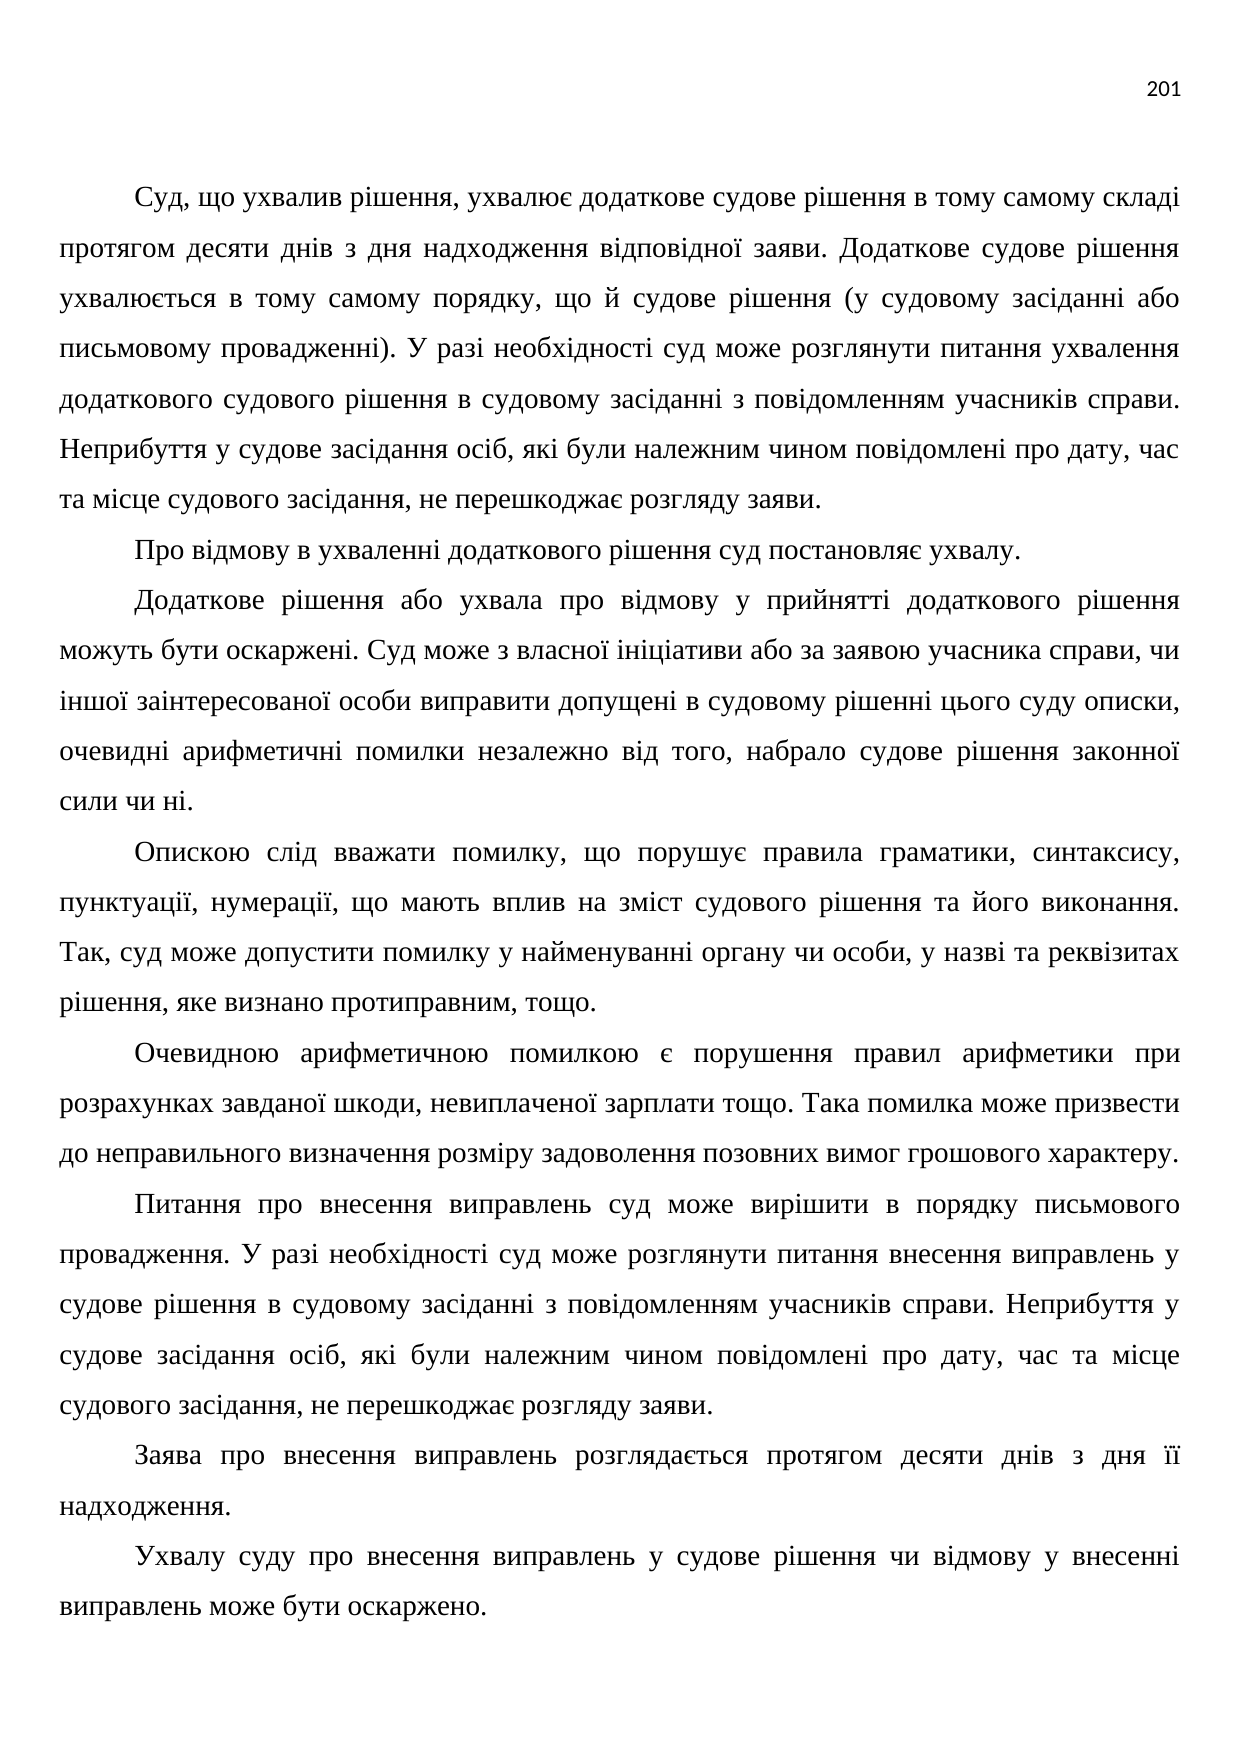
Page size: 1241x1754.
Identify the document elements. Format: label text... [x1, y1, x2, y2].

text Про відмову в ухваленні додаткового рішення суд постановляє ухвалу. [59, 532, 1181, 565]
text Ухвалу суду про внесення виправлень у судове рішення чи відмову у внесенні виправлень може бути оскаржено. [59, 1538, 1181, 1622]
text Опискою слід вважати помилку, що порушує правила граматики, синтаксису, пунктуації, нумерації, що мають вплив на зміст судового рішення та його виконання. Так, суд може допустити помилку у найменуванні органу чи особи, у назві та реквізитах рішення, яке визнано протиправним, тощо. [59, 834, 1181, 1018]
text Питання про внесення виправлень суд може вирішити в порядку письмового провадження. У разі необхідності суд може розглянути питання внесення виправлень у судове рішення в судовому засіданні з повідомленням учасників справи. Неприбуття у судове засідання осіб, які були належним чином повідомлені про дату, час та місце судового засідання, не перешкоджає розгляду заяви. [59, 1186, 1181, 1421]
text Заява про внесення виправлень розглядається протягом десяти днів з дня її надходження. [59, 1437, 1181, 1521]
text Додаткове рішення або ухвала про відмову у прийнятті додаткового рішення можуть бути оскаржені. Суд може з власної ініціативи або за заявою учасника справи, чи іншої заінтересованої особи виправити допущені в судовому рішенні цього суду описки, очевидні арифметичні помилки незалежно від того, набрало судове рішення законної сили чи ні. [59, 582, 1181, 817]
text Очевидною арифметичною помилкою є порушення правил арифметики при розрахунках завданої шкоди, невиплаченої зарплати тощо. Така помилка може призвести до неправильного визначення розміру задоволення позовних вимог грошового характеру. [59, 1035, 1181, 1169]
text Суд, що ухвалив рішення, ухвалює додаткове судове рішення в тому самому складі протягом десяти днів з дня надходження відповідної заяви. Додаткове судове рішення ухвалюється в тому самому порядку, що й судове рішення (у судовому засіданні або письмовому провадженні). У разі необхідності суд може розглянути питання ухвалення додаткового судового рішення в судовому засіданні з повідомленням учасників справи. Неприбуття у судове засідання осіб, які були належним чином повідомлені про дату, час та місце судового засідання, не перешкоджає розгляду заяви. [59, 179, 1181, 515]
